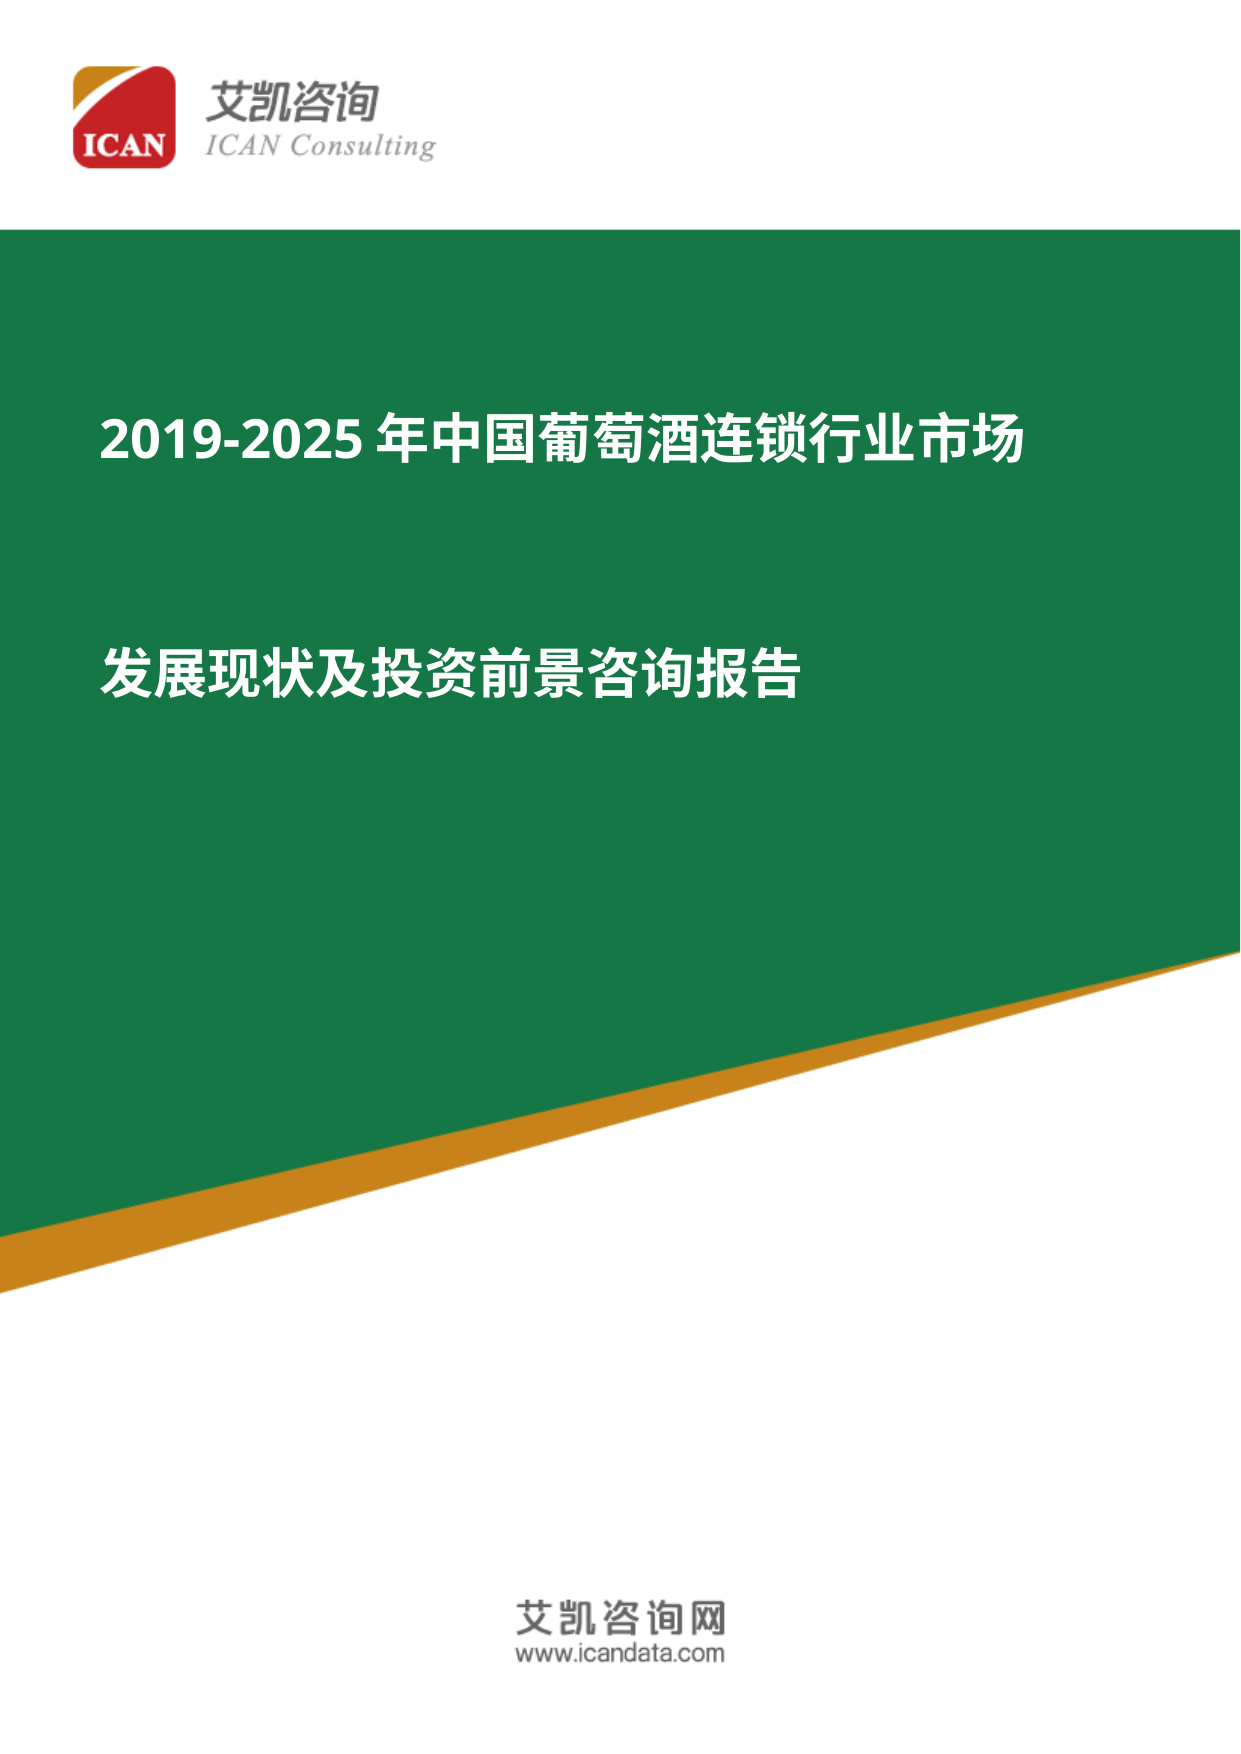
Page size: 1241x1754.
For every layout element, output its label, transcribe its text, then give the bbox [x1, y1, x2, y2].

picture [0, 5, 1241, 1754]
subtitle 2019-2025年中国葡萄酒连锁行业市场发展现状及投资前景咨询报告 [99, 386, 1053, 718]
